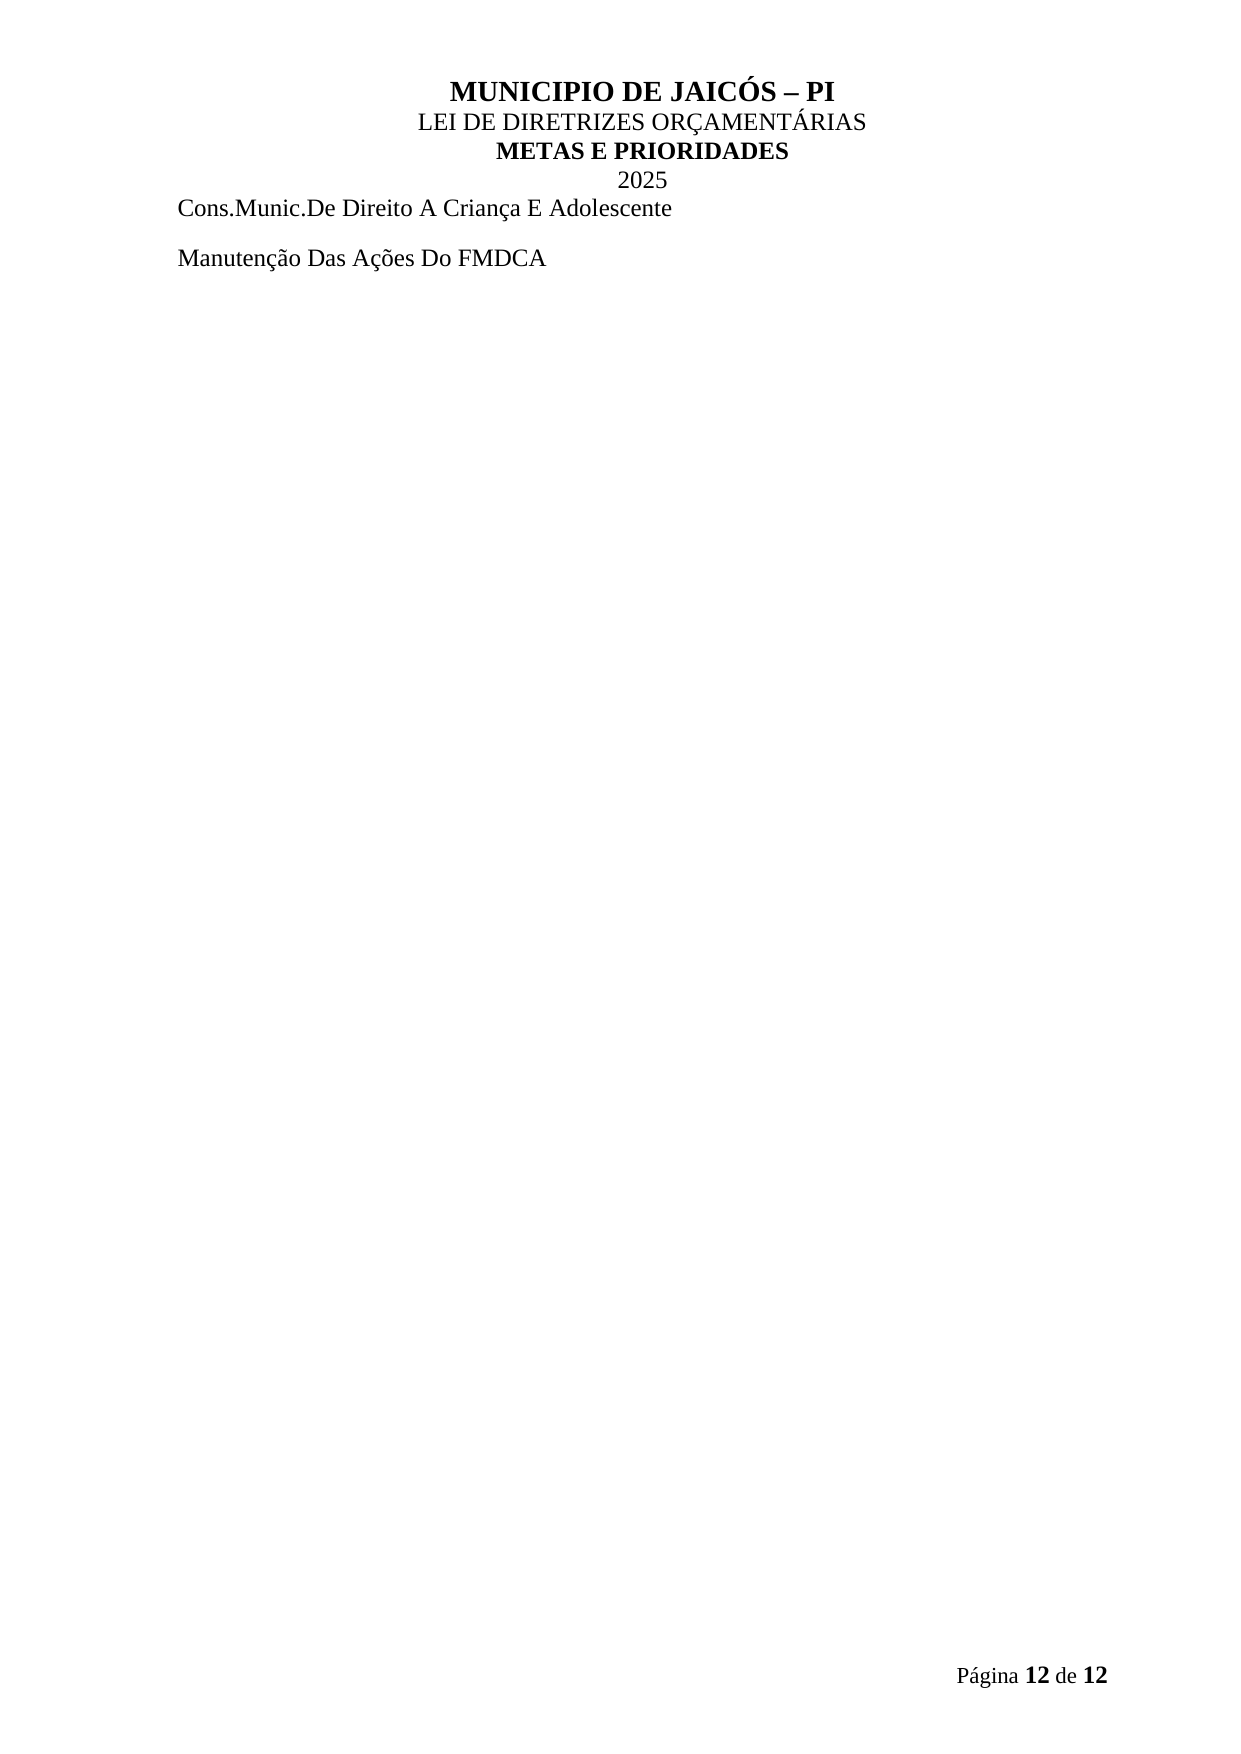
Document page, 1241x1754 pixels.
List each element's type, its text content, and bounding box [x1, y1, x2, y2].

text Cons.Munic.De Direito A Criança E Adolescente [177, 193, 1107, 222]
text Manutenção Das Ações Do FMDCA [177, 243, 1107, 272]
